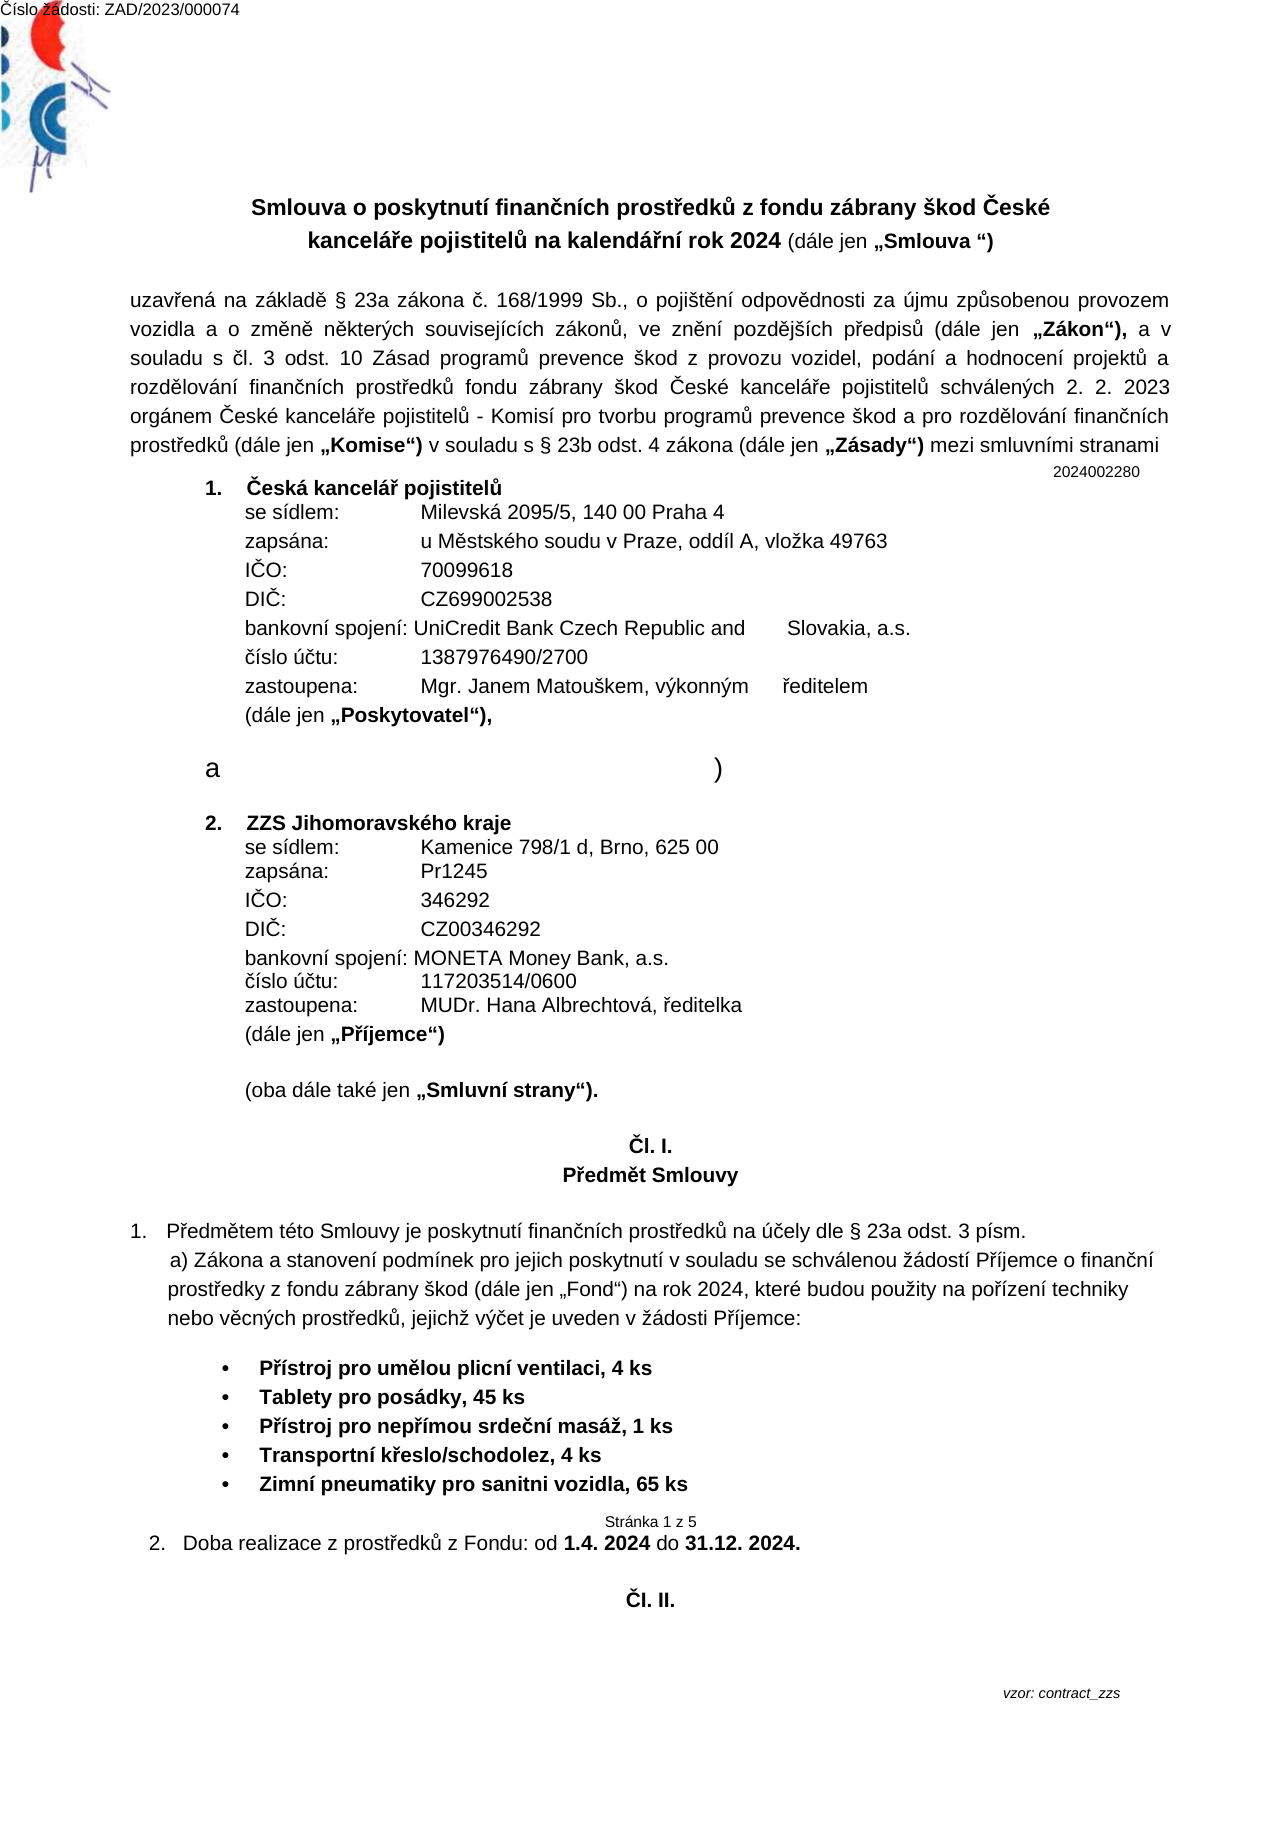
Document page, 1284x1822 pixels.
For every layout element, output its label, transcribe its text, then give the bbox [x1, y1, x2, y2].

text se sídlem: Milevská 2095/5, 140 00 Praha 4 [244, 500, 1171, 524]
list Přístroj pro nepřímou srdeční masáž, 1 ks [130, 1414, 1171, 1438]
list Doba realizace z prostředků z Fondu: od 1.4. 2024 do 31.12. 2024. [130, 1531, 1171, 1555]
text číslo účtu: 1387976490/2700 [244, 644, 1171, 668]
text IČO: 346292 [244, 887, 1171, 911]
text číslo účtu: 117203514/0600 [244, 969, 1171, 993]
text 2024002280 [130, 462, 1140, 481]
list Transportní křeslo/schodolez, 4 ks [130, 1443, 1171, 1467]
text ČI. II. [130, 1587, 1171, 1611]
text zastoupena: Mgr. Janem Matouškem, výkonným ředitelem [244, 673, 1171, 697]
list Tablety pro posádky, 45 ks [130, 1385, 1171, 1409]
text DIČ: CZ699002538 [244, 587, 1171, 611]
list Přístroj pro umělou plicní ventilaci, 4 ks [130, 1356, 1171, 1380]
text Čl. I. [130, 1134, 1171, 1158]
text DIČ: CZ00346292 [244, 916, 1171, 940]
list Předmětem této Smlouvy je poskytnutí finančních prostředků na účely dle § 23a odst. 3 písm. [130, 1219, 1171, 1243]
picture [0, 0, 112, 194]
text zapsána: u Městského soudu v Praze, oddíl A, vložka 49763 [244, 529, 1171, 553]
text IČO: 70099618 [244, 558, 1171, 582]
list ZZS Jihomoravského kraje [130, 811, 1171, 834]
text uzavřená na základě § 23a zákona č. 168/1999 Sb., o pojištění odpovědnosti za újmu způsobenou provozem vozidla a o změně některých souvisejících zákonů, ve znění pozdějších předpisů (dále jen „Zákon“), a v souladu s čl. 3 odst. 10 Zásad programů prevence škod z provozu vozidel, podání a hodnocení projektů a rozdělování finančních prostředků fondu zábrany škod České kanceláře pojistitelů schválených 2. 2. 2023 orgánem České kanceláře pojistitelů - Komisí pro tvorbu programů prevence škod a pro rozdělování finančních prostředků (dále jen „Komise“) v souladu s § 23b odst. 4 zákona (dále jen „Zásady“) mezi smluvními stranami [130, 287, 1171, 457]
list Zimní pneumatiky pro sanitni vozidla, 65 ks [130, 1472, 1171, 1496]
text a ) [130, 752, 1171, 783]
list Česká kancelář pojistitelů [130, 481, 1171, 500]
text se sídlem: Kamenice 798/1 d, Brno, 625 00 [244, 834, 1171, 858]
text (dále jen „Příjemce“) [244, 1022, 1171, 1046]
text bankovní spojení: MONETA Money Bank, a.s. [244, 945, 1171, 969]
text Předmět Smlouvy [130, 1163, 1171, 1187]
text a) Zákona a stanovení podmínek pro jejich poskytnutí v souladu se schválenou žádostí Příjemce o finanční prostředky z fondu zábrany škod (dále jen „Fond“) na rok 2024, které budou použity na pořízení techniky nebo věcných prostředků, jejichž výčet je uveden v žádosti Příjemce: [167, 1248, 1171, 1330]
text (dále jen „Poskytovatel“), [244, 702, 1171, 726]
text zapsána: Pr1245 [244, 858, 1171, 882]
text zastoupena: MUDr. Hana Albrechtová, ředitelka [244, 993, 1171, 1017]
text bankovní spojení: UniCredit Bank Czech Republic and Slovakia, a.s. [244, 616, 1171, 639]
text (oba dále také jen „Smluvní strany“). [244, 1078, 1171, 1102]
text Smlouva o poskytnutí finančních prostředků z fondu zábrany škod České kanceláře pojistitelů na kalendářní rok 2024 (dále jen „Smlouva “) [130, 193, 1171, 253]
text Stránka 1 z 5 [130, 1513, 1171, 1531]
